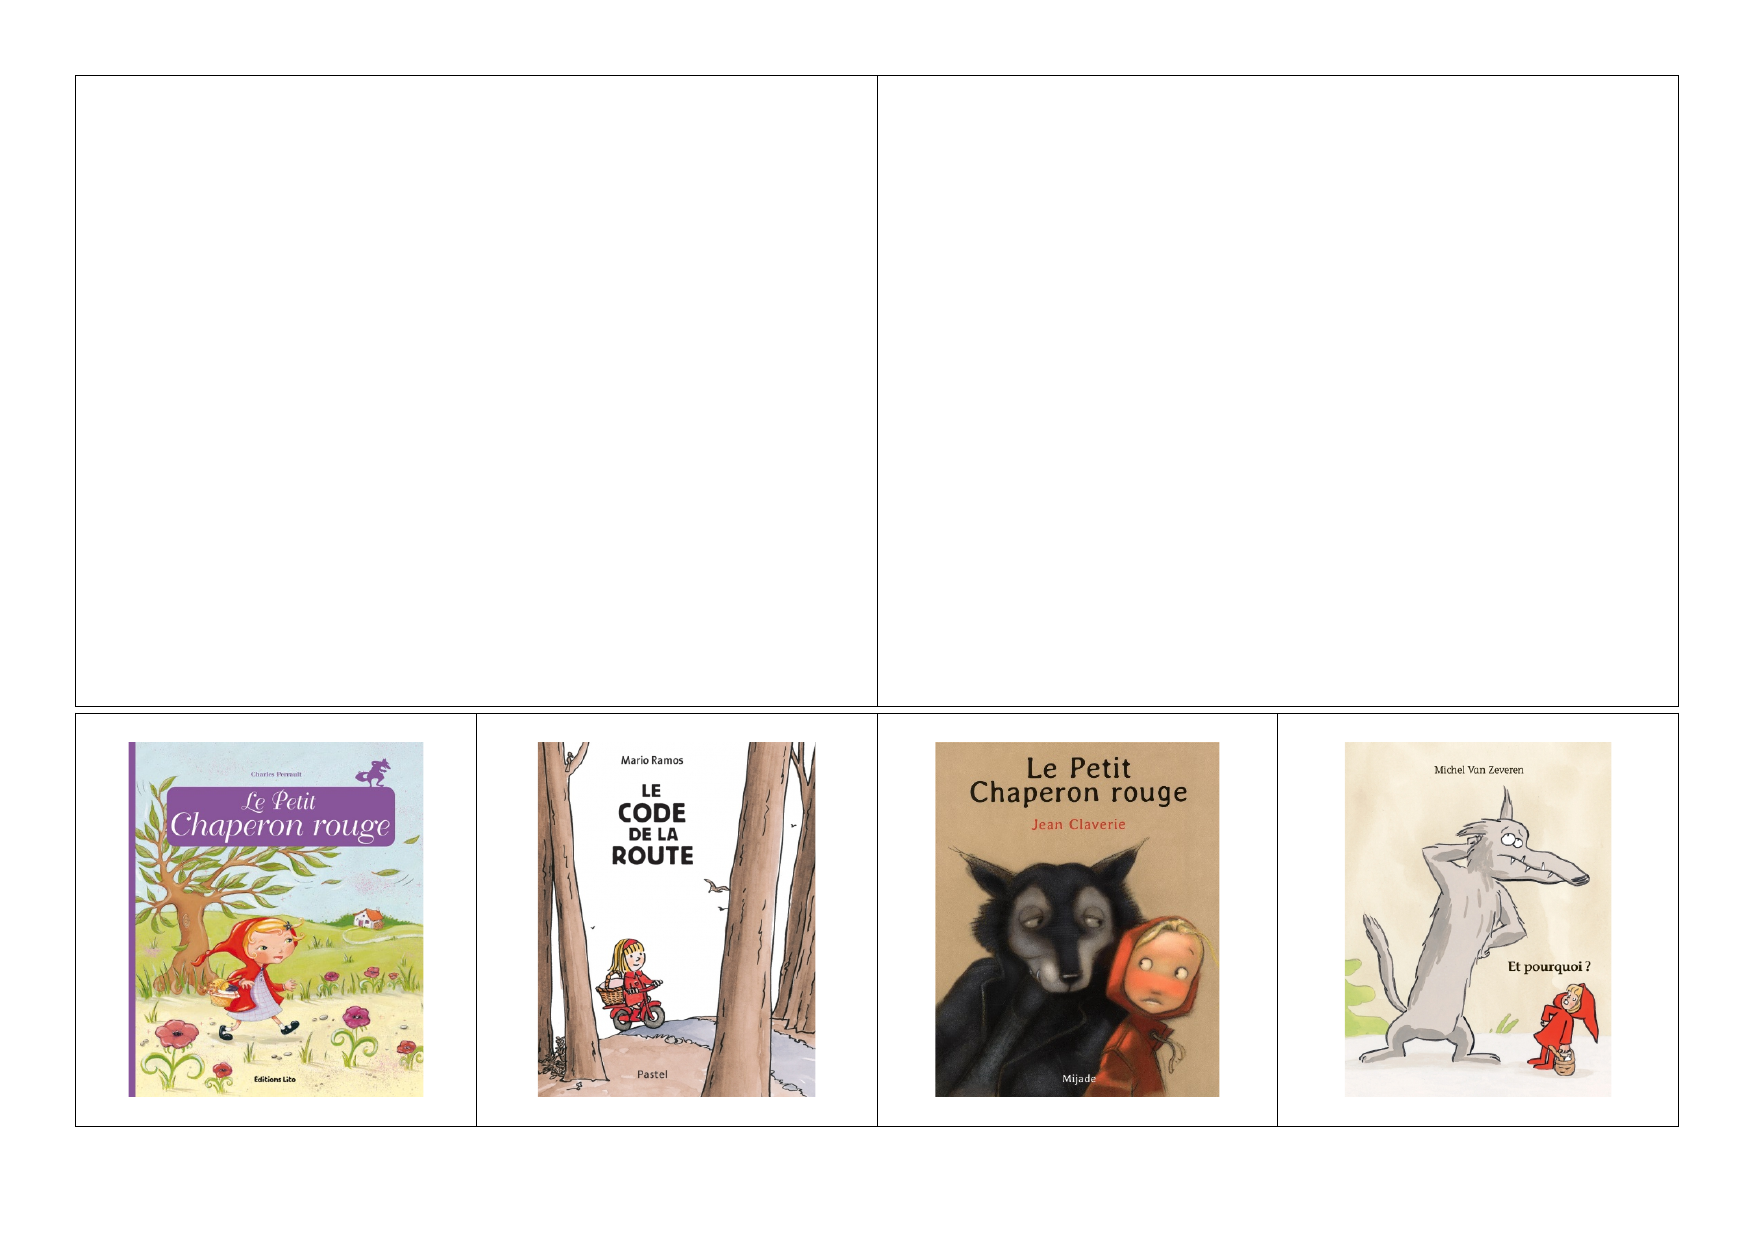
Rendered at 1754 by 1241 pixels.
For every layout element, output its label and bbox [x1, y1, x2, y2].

picture [935, 742, 1220, 1097]
table_cell [76, 76, 877, 706]
table_header [477, 714, 877, 1126]
picture [1344, 742, 1612, 1097]
picture [128, 742, 424, 1097]
table_header [878, 714, 1277, 1126]
table_header [1278, 714, 1678, 1126]
table_header [76, 714, 476, 1126]
table_cell [878, 76, 1678, 706]
picture [537, 742, 816, 1097]
